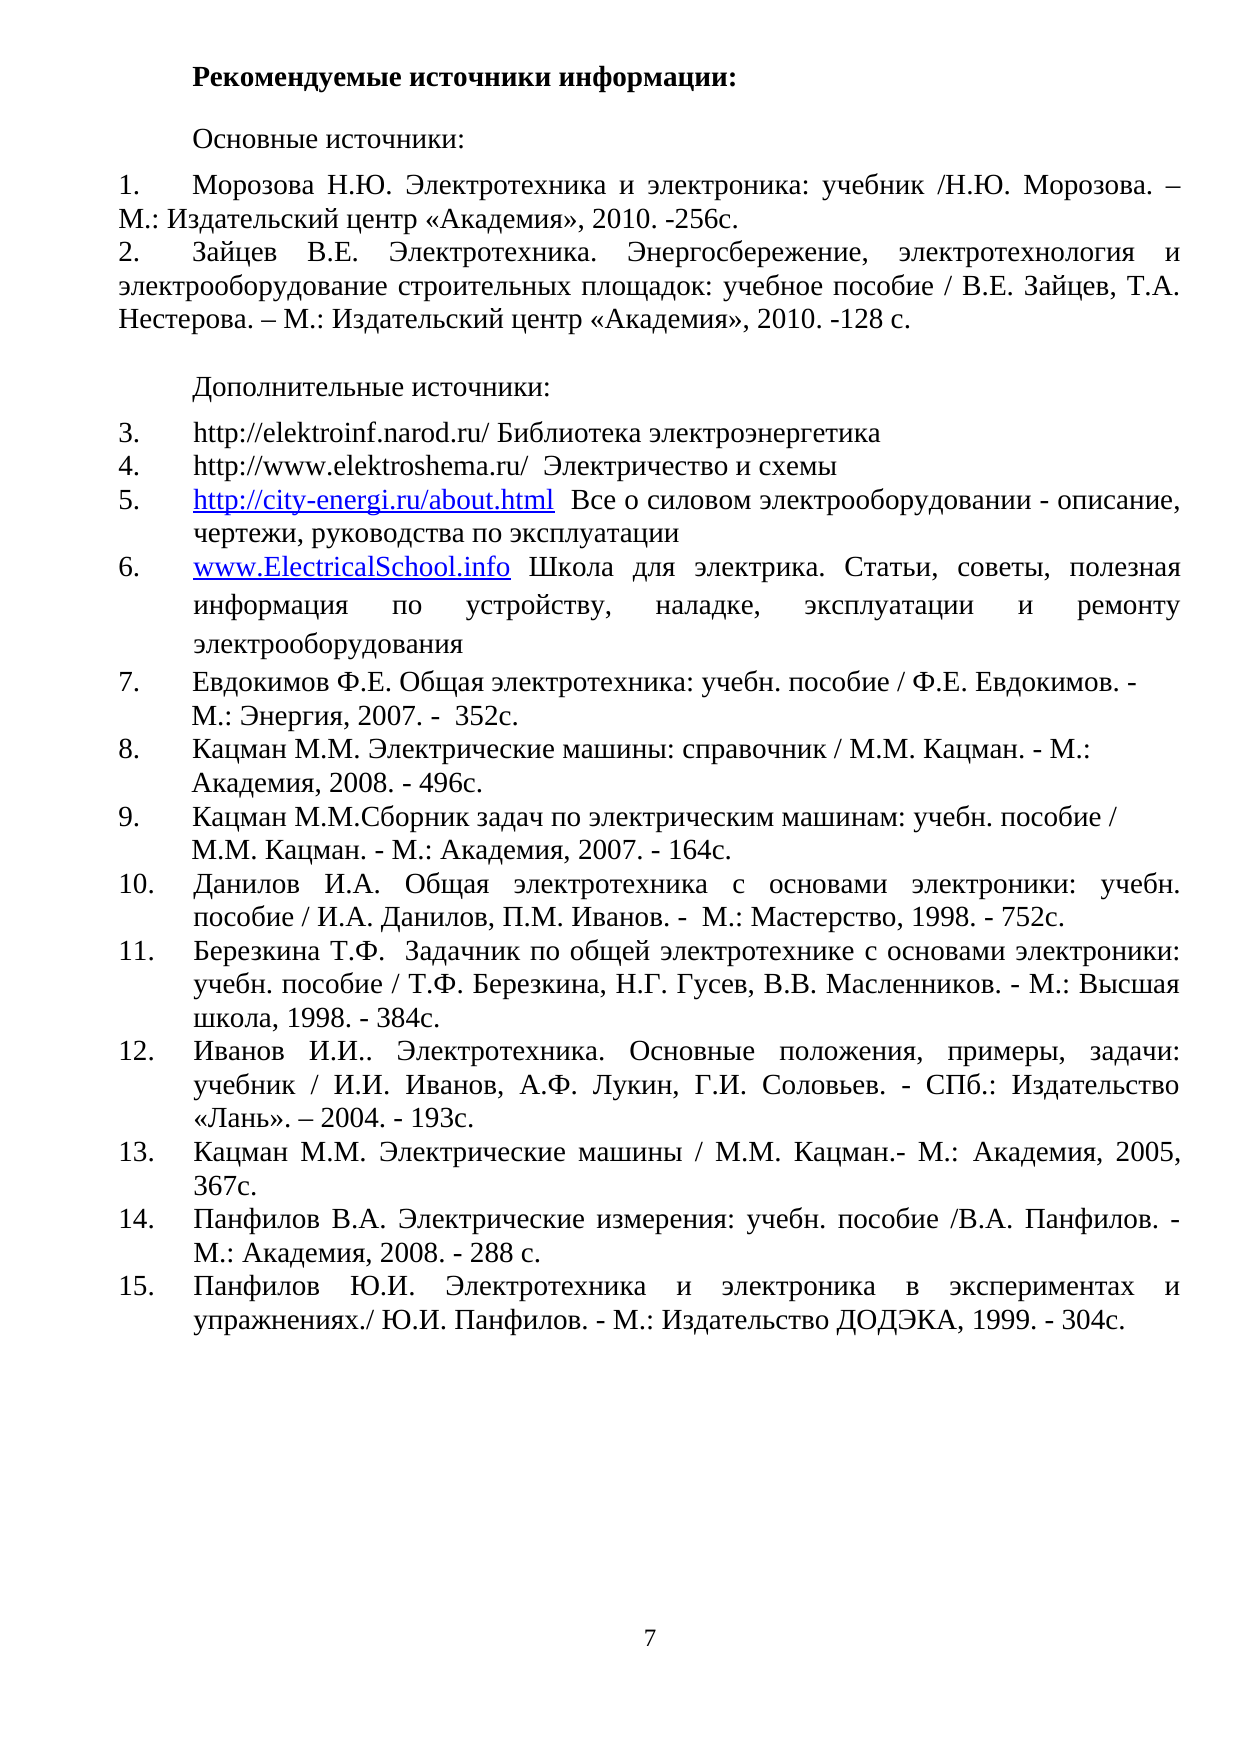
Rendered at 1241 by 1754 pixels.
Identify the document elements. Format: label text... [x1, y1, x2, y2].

list М.: Энергия, 2007. - 352с. [118, 698, 1181, 732]
subtitle Рекомендуемые источники информации: [118, 59, 1181, 93]
list Кацман М.М. Электрические машины / М.М. Кацман.- М.: Aкадемия, 2005, 367с. [118, 1134, 1181, 1201]
list Кацман М.М.Сборник задач по электрическим машинам: учебн. пособие / [118, 799, 1181, 832]
list http://elektroinf.narod.ru/ Библиотека электроэнергетика [118, 415, 1181, 448]
list Кацман М.М. Электрические машины: справочник / М.М. Кацман. - М.: [118, 732, 1181, 765]
list Aкадемия, 2008. - 496с. [118, 765, 1181, 799]
list http://www.elektroshema.ru/ Электричество и схемы [118, 448, 1181, 482]
list Панфилов Ю.И. Электротехника и электроника в экспериментах и упражнениях./ Ю.И. Панфилов. - М.: Издательство ДОДЭКА, 1999. - 304с. [118, 1268, 1181, 1335]
list http://city-energi.ru/about.html Все о силовом электрооборудовании - описание, чертежи, руководства по эксплуатации [118, 482, 1181, 549]
list www.ElectricalSchool.info Школа для электрика. Статьи, советы, полезная информация по устройству, наладке, эксплуатации и ремонту электрооборудования [118, 549, 1181, 659]
list Панфилов В.А. Электрические измерения: учебн. пособие /В.А. Панфилов. - М.: Aкадемия, 2008. - 288 с. [118, 1201, 1181, 1268]
list Евдокимов Ф.Е. Общая электротехника: учебн. пособие / Ф.Е. Евдокимов. - [118, 664, 1181, 698]
list Данилов И.А. Общая электротехника с основами электроники: учебн. пособие / И.А. Данилов, П.М. Иванов. - М.: Мастерство, 1998. - 752с. [118, 866, 1181, 933]
list Березкина Т.Ф. Задачник по общей электротехнике с основами электроники: учебн. пособие / Т.Ф. Березкина, Н.Г. Гусев, В.В. Масленников. - М.: Высшая школа, 1998. - 384с. [118, 933, 1181, 1033]
list М.М. Кацман. - М.: Aкадемия, 2007. - 164с. [118, 832, 1181, 866]
list Иванов И.И.. Электротехника. Основные положения, примеры, задачи: учебник / И.И. Иванов, А.Ф. Лукин, Г.И. Соловьев. - СПб.: Издательство «Лань». – 2004. - 193с. [118, 1033, 1181, 1134]
subtitle Дополнительные источники: [118, 369, 1181, 402]
subtitle Основные источники: [118, 121, 1181, 155]
list Морозова Н.Ю. Электротехника и электроника: учебник /Н.Ю. Морозова. – М.: Издательский центр «Академия», 2010. -256с. [118, 167, 1181, 234]
list Зайцев В.Е. Электротехника. Энергосбережение, электротехнология и электрооборудование строительных площадок: учебное пособие / В.Е. Зайцев, Т.А. Нестерова. – М.: Издательский центр «Академия», 2010. -128 с. [118, 234, 1181, 335]
